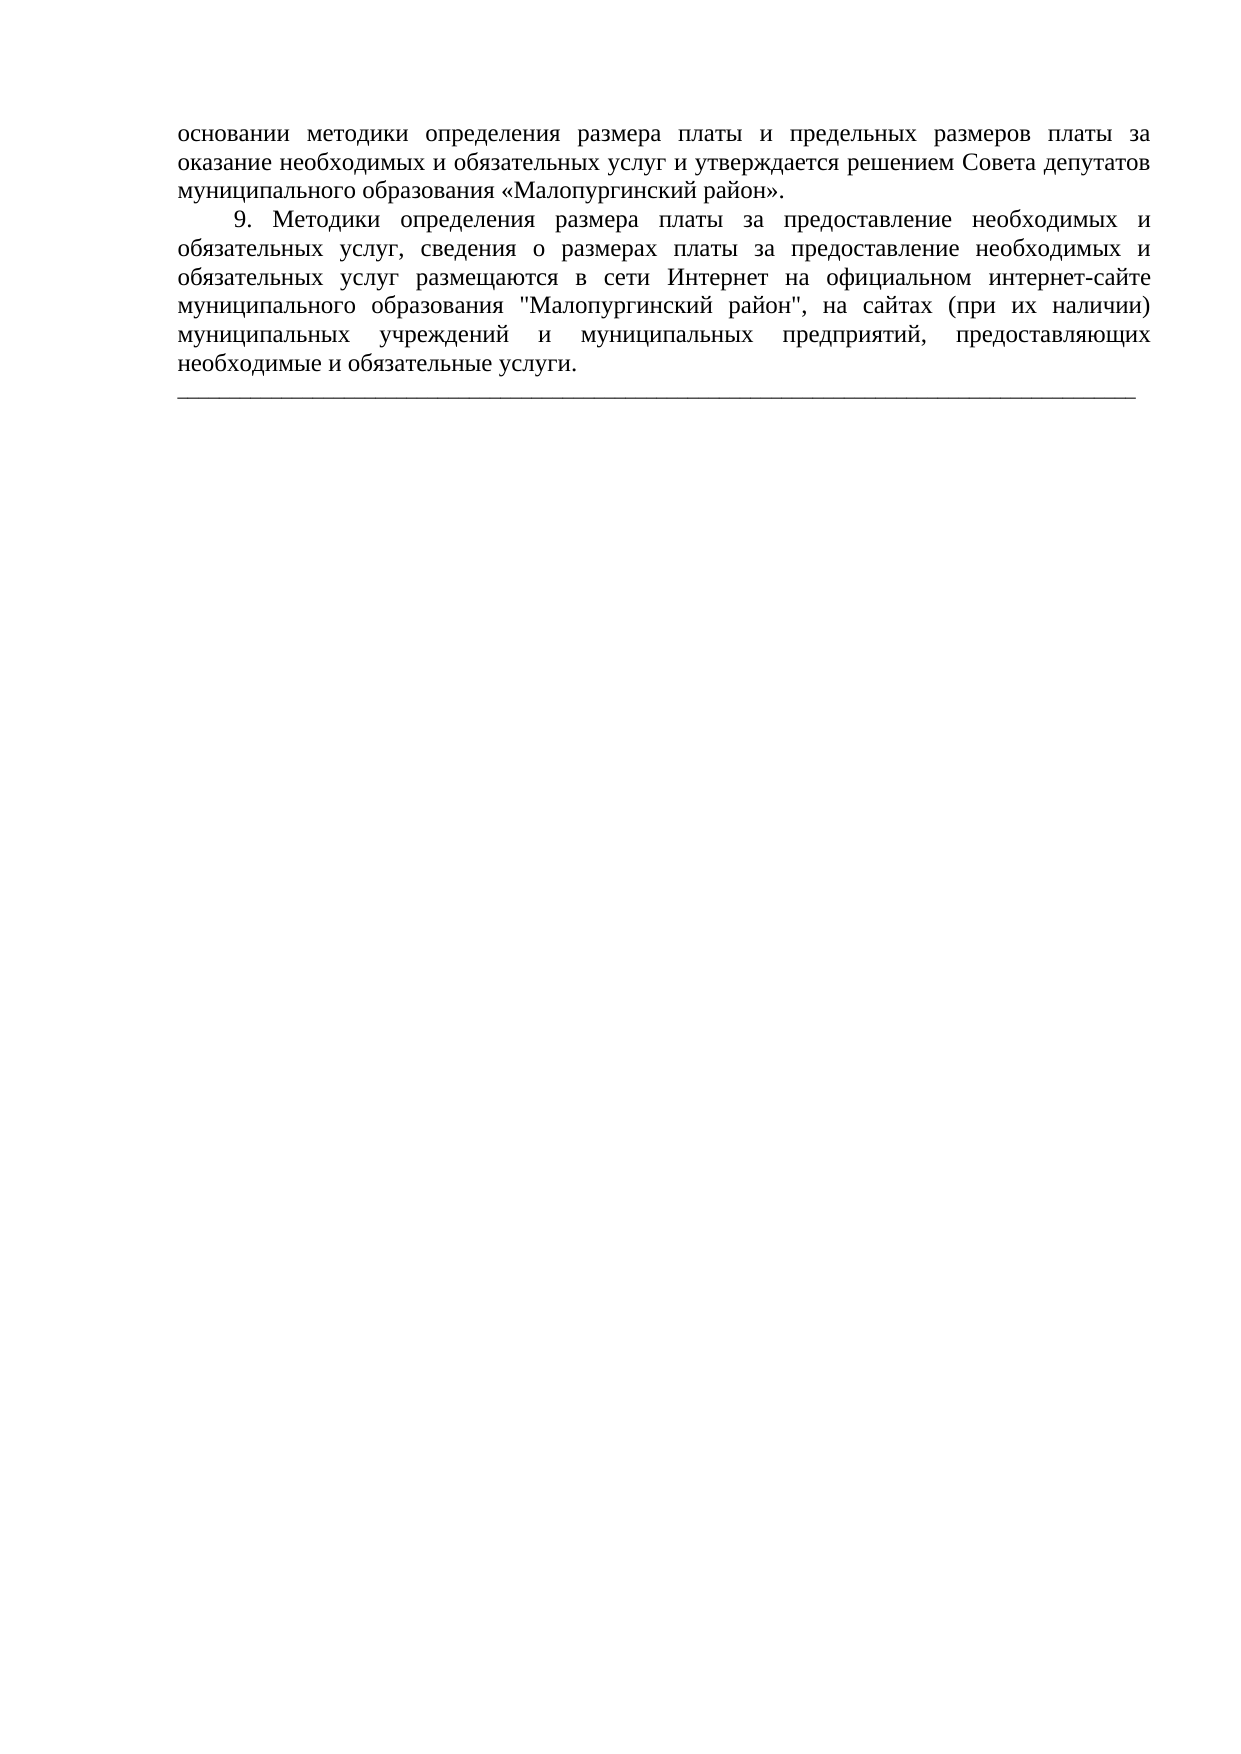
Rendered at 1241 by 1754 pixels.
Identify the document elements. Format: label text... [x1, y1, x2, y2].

text 9. Методики определения размера платы за предоставление необходимых и обязательных услуг, сведения о размерах платы за предоставление необходимых и обязательных услуг размещаются в сети Интернет на официальном интернет-сайте муниципального образования "Малопургинский район", на сайтах (при их наличии) муниципальных учреждений и муниципальных предприятий, предоставляющих необходимые и обязательные услуги. [177, 204, 1152, 377]
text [177, 118, 1152, 204]
text ____________________________________________________________________________________________ [177, 377, 1152, 401]
